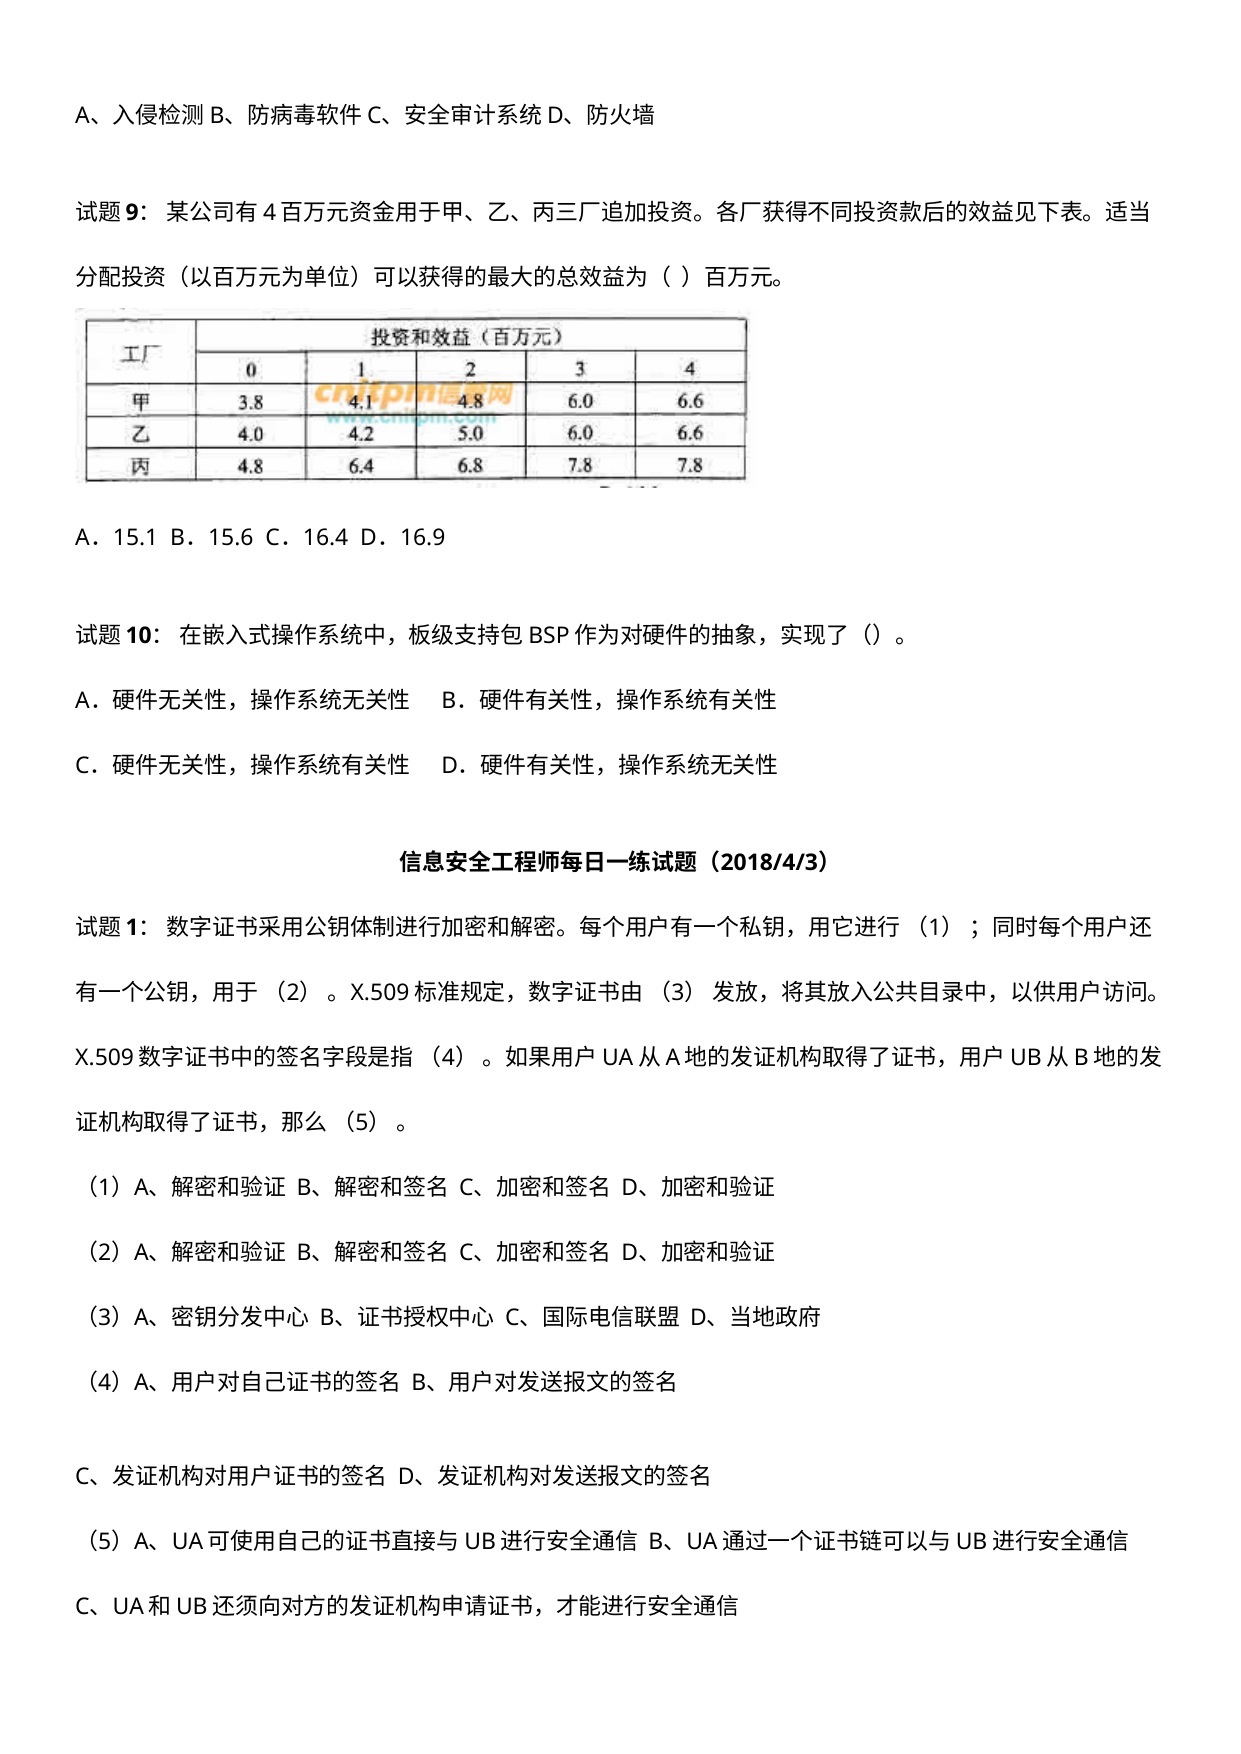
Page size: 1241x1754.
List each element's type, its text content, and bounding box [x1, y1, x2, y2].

picture [75, 308, 760, 488]
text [75, 81, 1165, 796]
text C、发证机构对用户证书的签名 D、发证机构对发送报文的签名 （5）A、UA可使用自己的证书直接与UB进行安全通信 B、UA通过一个证书链可以与UB进行安全通信 C、UA和UB还须向对方的发证机构申请证书，才能进行安全通信 [75, 1442, 1165, 1637]
text 试题1： 数字证书采用公钥体制进行加密和解密。每个用户有一个私钥，用它进行 （1） ；同时每个用户还有一个公钥，用于 （2） 。X.509标准规定，数字证书由 （3） 发放，将其放入公共目录中，以供用户访问。X.509数字证书中的签名字段是指 （4） 。如果用户UA从A地的发证机构取得了证书，用户UB从B地的发证机构取得了证书，那么 （5） 。 （1）A、解密和验证 B、解密和签名 C、加密和签名 D、加密和验证 （2）A、解密和验证 B、解密和签名 C、加密和签名 D、加密和验证 （3）A、密钥分发中心 B、证书授权中心 C、国际电信联盟 D、当地政府 （4）A、用户对自己证书的签名 B、用户对发送报文的签名 [75, 893, 1165, 1413]
text 信息安全工程师每日一练试题（2018/4/3） [75, 828, 1165, 893]
